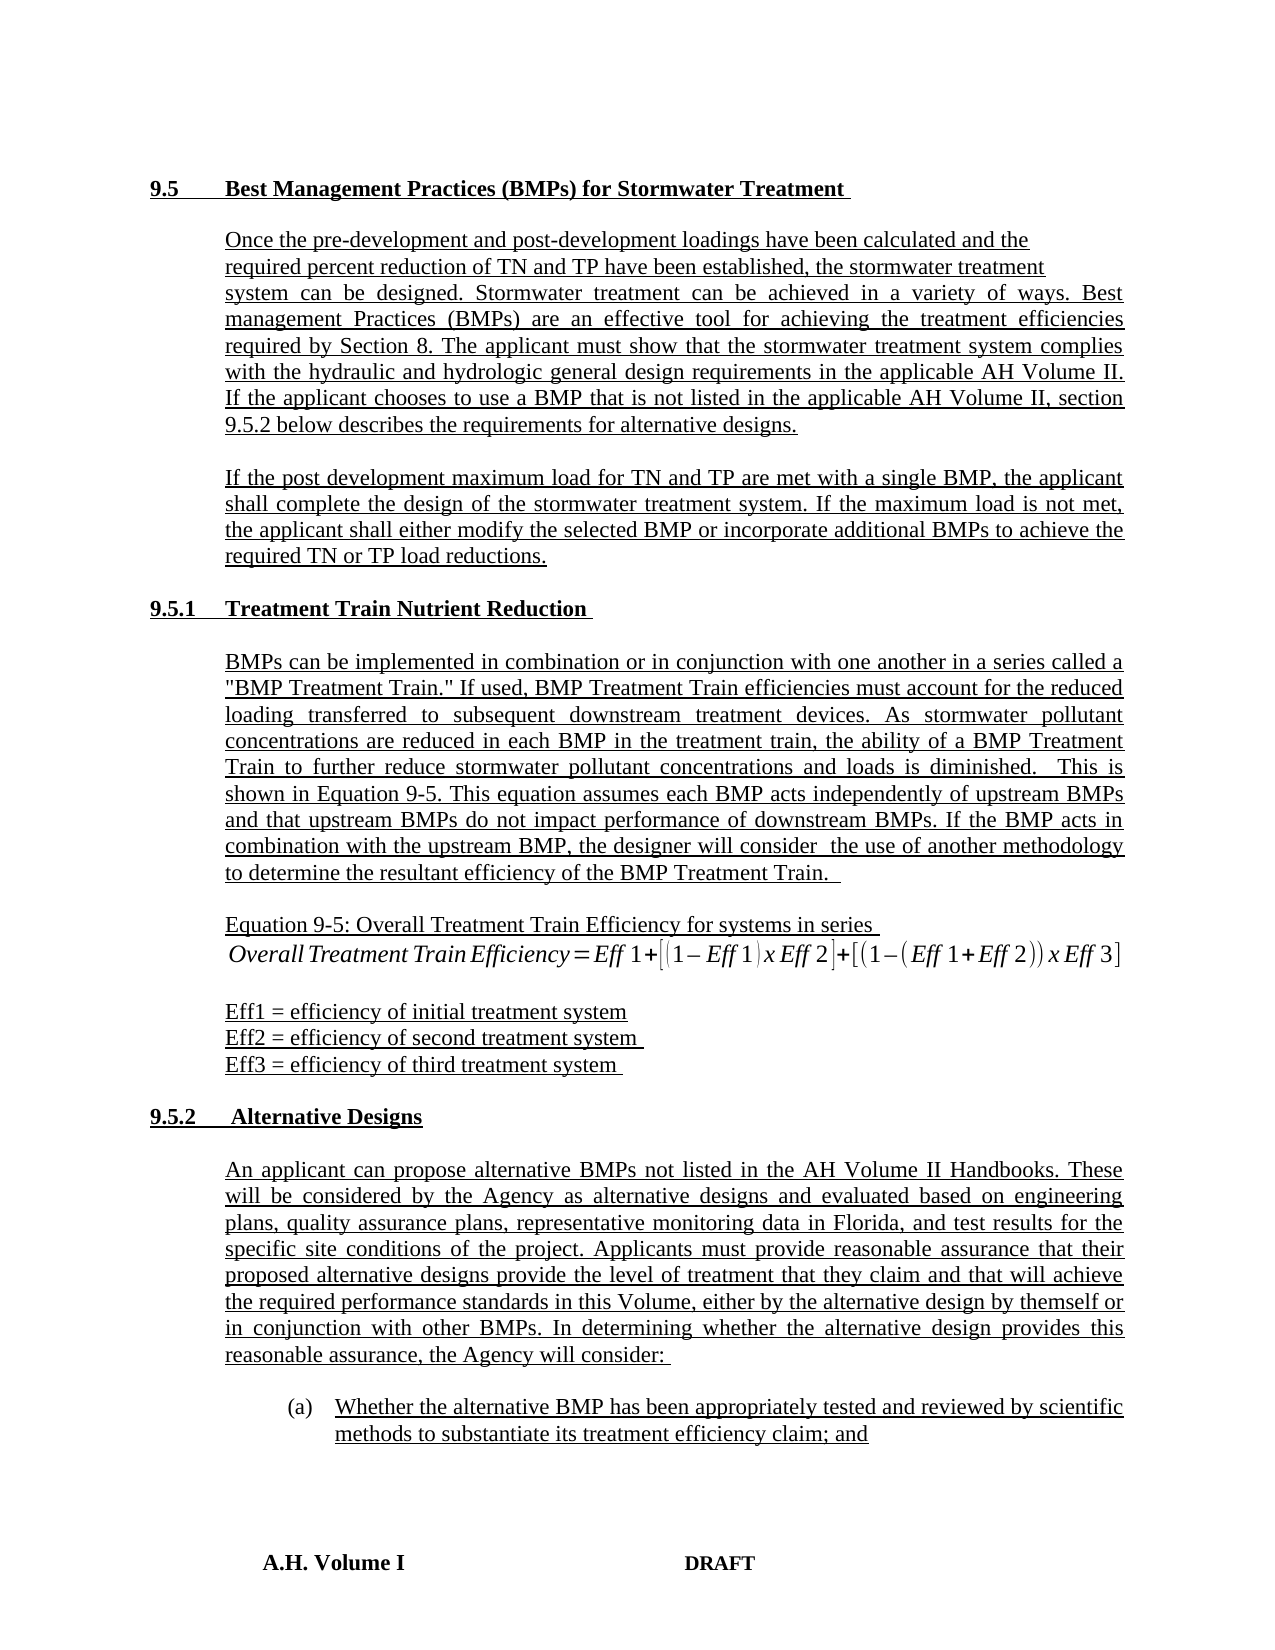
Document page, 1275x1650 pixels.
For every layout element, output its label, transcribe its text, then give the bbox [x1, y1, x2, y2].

text 9.5.2 Alternative Designs [150, 1103, 1125, 1130]
subtitle 9.5 Best Management Practices (BMPs) for Stormwater Treatment [150, 175, 1125, 201]
text required percent reduction of TN and TP have been established, the stormwater treatment [225, 253, 1125, 279]
text system can be designed. Stormwater treatment can be achieved in a variety of ways. Best management Practices (BMPs) are an effective tool for achieving the treatment efficiencies required by Section 8. The applicant must show that the stormwater treatment system complies with the hydraulic and hydrologic general design requirements in the applicable AH Volume II. If the applicant chooses to use a BMP that is not listed in the applicable AH Volume II, section 9.5.2 below describes the requirements for alternative designs. [225, 330, 1125, 381]
text system can be designed. Stormwater treatment can be achieved in a variety of ways. Best management Practices (BMPs) are an effective tool for achieving the treatment efficiencies required by Section 8. The applicant must show that the stormwater treatment system complies with the hydraulic and hydrologic general design requirements in the applicable AH Volume II. If the applicant chooses to use a BMP that is not listed in the applicable AH Volume II, section 9.5.2 below describes the requirements for alternative designs. [225, 279, 1125, 328]
text Once the pre-development and post-development loadings have been calculated and the [225, 226, 1125, 253]
text Equation 9-5: Overall Treatment Train Efficiency for systems in series [225, 912, 1125, 938]
text An applicant can propose alternative BMPs not listed in the AH Volume II Handbooks. These will be considered by the Agency as alternative designs and evaluated based on engineering plans, quality assurance plans, representative monitoring data in Florida, and test results for the specific site conditions of the project. Applicants must provide reasonable assurance that their proposed alternative designs provide the level of treatment that they claim and that will achieve the required performance standards in this Volume, either by the alternative design by themself or in conjunction with other BMPs. In determining whether the alternative design provides this reasonable assurance, the Agency will consider: [225, 1259, 1125, 1311]
list Whether the alternative BMP has been appropriately tested and reviewed by scientific methods to substantiate its treatment efficiency claim; and [287, 1393, 1125, 1446]
text If the post development maximum load for TN and TP are met with a single BMP, the applicant shall complete the design of the stormwater treatment system. If the maximum load is not met, the applicant shall either modify the selected BMP or incorporate additional BMPs to achieve the required TN or TP load reductions. [225, 540, 1125, 569]
text Eff2 = efficiency of second treatment system [225, 1024, 1125, 1051]
text BMPs can be implemented in combination or in conjunction with one another in a series called a "BMP Treatment Train." If used, BMP Treatment Train efficiencies must account for the reduced loading transferred to subsequent downstream treatment devices. As stormwater pollutant concentrations are reduced in each BMP in the treatment train, the ability of a BMP Treatment Train to further reduce stormwater pollutant concentrations and loads is diminished. This is shown in Equation 9-5. This equation assumes each BMP acts independently of upstream BMPs and that upstream BMPs do not impact performance of downstream BMPs. If the BMP acts in combination with the upstream BMP, the designer will consider the use of another methodology to determine the resultant efficiency of the BMP Treatment Train. [225, 648, 1125, 750]
text Eff1 = efficiency of initial treatment system [225, 998, 1125, 1024]
text 9.5.1 Treatment Train Nutrient Reduction [150, 595, 1125, 622]
text Eff3 = efficiency of third treatment system [225, 1051, 1125, 1077]
text If the post development maximum load for TN and TP are met with a single BMP, the applicant shall complete the design of the stormwater treatment system. If the maximum load is not met, the applicant shall either modify the selected BMP or incorporate additional BMPs to achieve the required TN or TP load reductions. [225, 463, 1125, 539]
text An applicant can propose alternative BMPs not listed in the AH Volume II Handbooks. These will be considered by the Agency as alternative designs and evaluated based on engineering plans, quality assurance plans, representative monitoring data in Florida, and test results for the specific site conditions of the project. Applicants must provide reasonable assurance that their proposed alternative designs provide the level of treatment that they claim and that will achieve the required performance standards in this Volume, either by the alternative design by themself or in conjunction with other BMPs. In determining whether the alternative design provides this reasonable assurance, the Agency will consider: [225, 1156, 1125, 1258]
